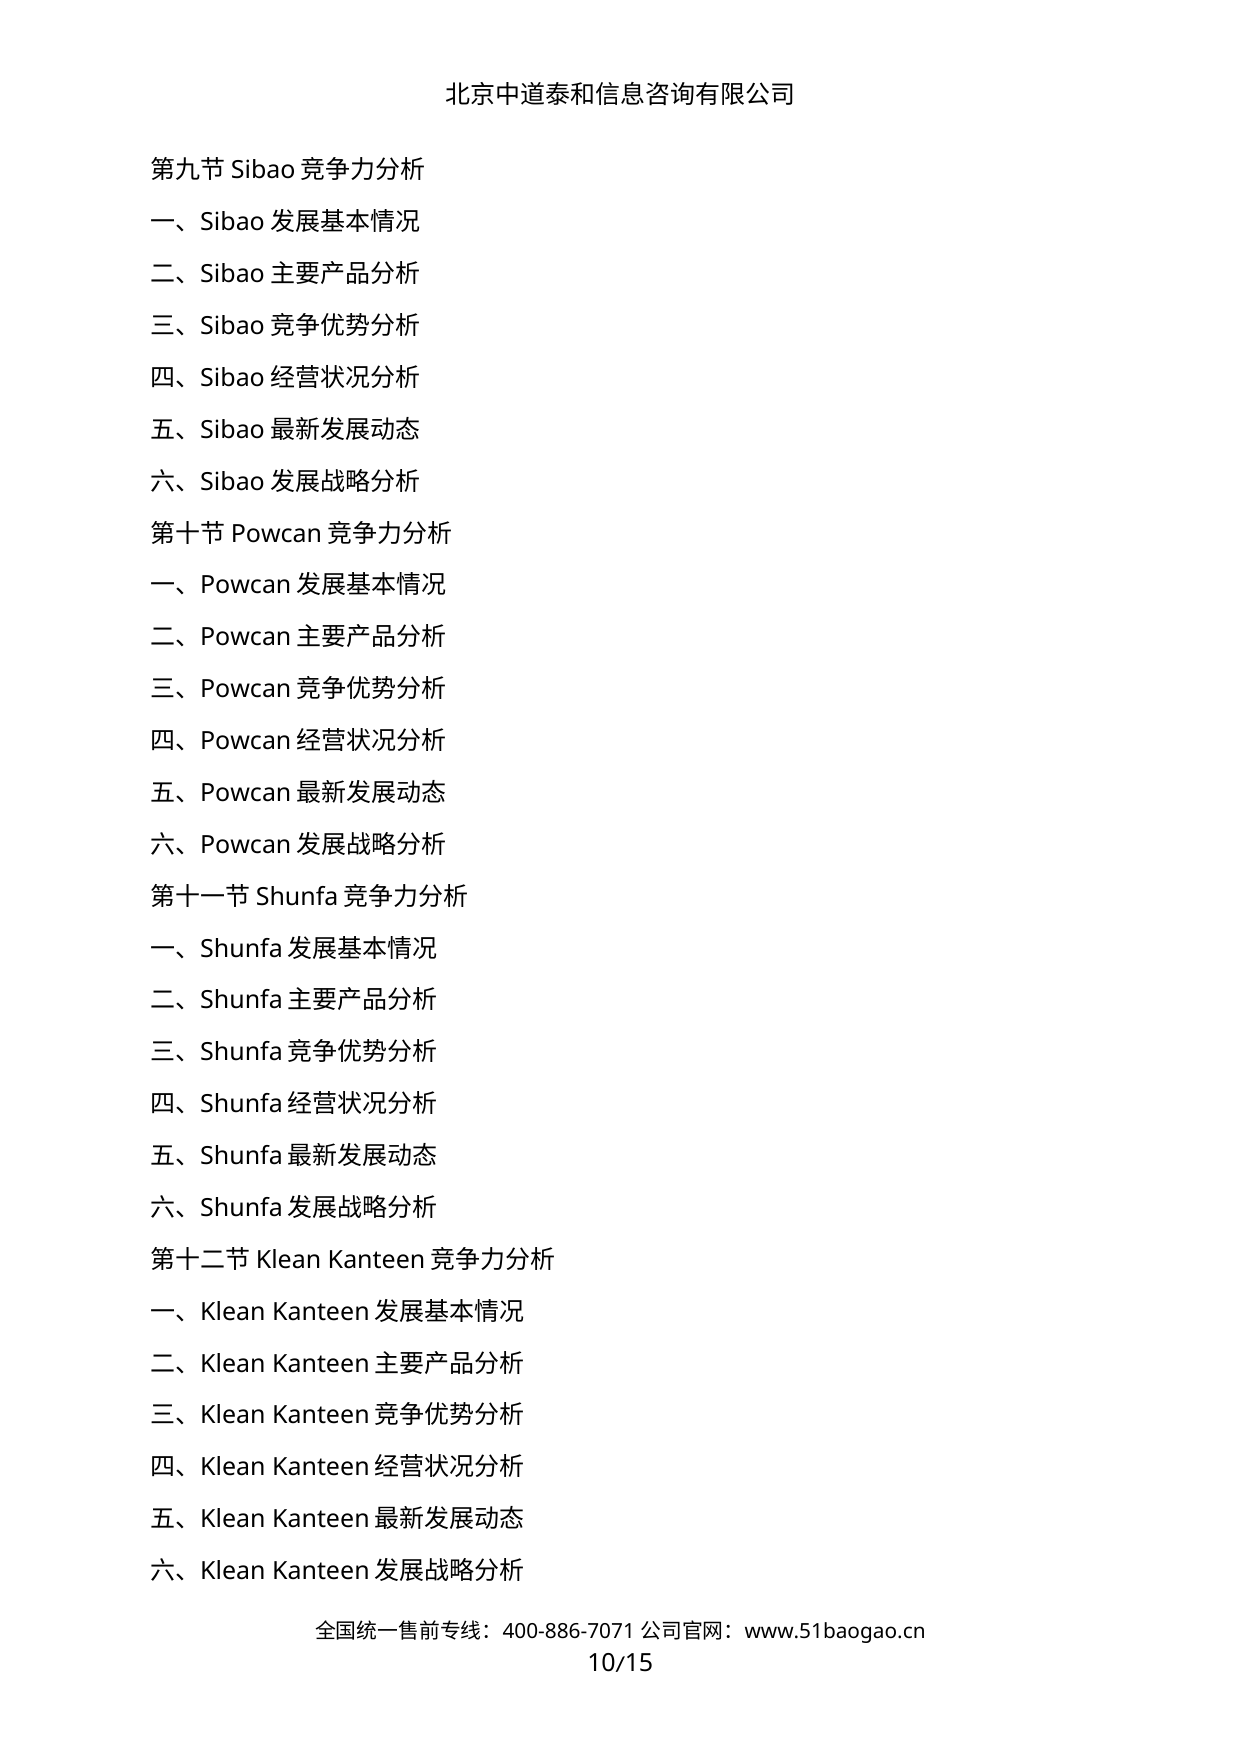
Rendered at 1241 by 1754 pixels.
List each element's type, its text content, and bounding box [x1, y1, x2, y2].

text 六、Klean Kanteen发展战略分析 [150, 1551, 1090, 1587]
text 二、Powcan主要产品分析 [150, 617, 1090, 653]
text 四、Klean Kanteen经营状况分析 [150, 1447, 1090, 1483]
text 二、Sibao主要产品分析 [150, 254, 1090, 290]
text 二、Klean Kanteen主要产品分析 [150, 1343, 1090, 1379]
text 一、Powcan发展基本情况 [150, 565, 1090, 601]
text 三、Powcan竞争优势分析 [150, 669, 1090, 705]
text 五、Sibao最新发展动态 [150, 409, 1090, 446]
text 四、Sibao经营状况分析 [150, 357, 1090, 394]
text 四、Powcan经营状况分析 [150, 721, 1090, 757]
text 二、Shunfa主要产品分析 [150, 980, 1090, 1016]
text 五、Powcan最新发展动态 [150, 772, 1090, 809]
text 第十节 Powcan竞争力分析 [150, 513, 1090, 549]
text 四、Shunfa经营状况分析 [150, 1084, 1090, 1120]
text 五、Klean Kanteen最新发展动态 [150, 1499, 1090, 1535]
text 六、Powcan发展战略分析 [150, 824, 1090, 861]
text 一、Shunfa发展基本情况 [150, 928, 1090, 964]
text 六、Shunfa发展战略分析 [150, 1187, 1090, 1224]
text 六、Sibao发展战略分析 [150, 461, 1090, 497]
text 第十一节 Shunfa竞争力分析 [150, 876, 1090, 912]
text 一、Klean Kanteen发展基本情况 [150, 1291, 1090, 1327]
text 三、Shunfa竞争优势分析 [150, 1032, 1090, 1068]
text 第九节 Sibao竞争力分析 [150, 150, 1090, 186]
text 五、Shunfa最新发展动态 [150, 1136, 1090, 1172]
text 三、Sibao竞争优势分析 [150, 306, 1090, 342]
text 第十二节 Klean Kanteen竞争力分析 [150, 1239, 1090, 1276]
text 一、Sibao发展基本情况 [150, 202, 1090, 238]
text 三、Klean Kanteen竞争优势分析 [150, 1395, 1090, 1431]
